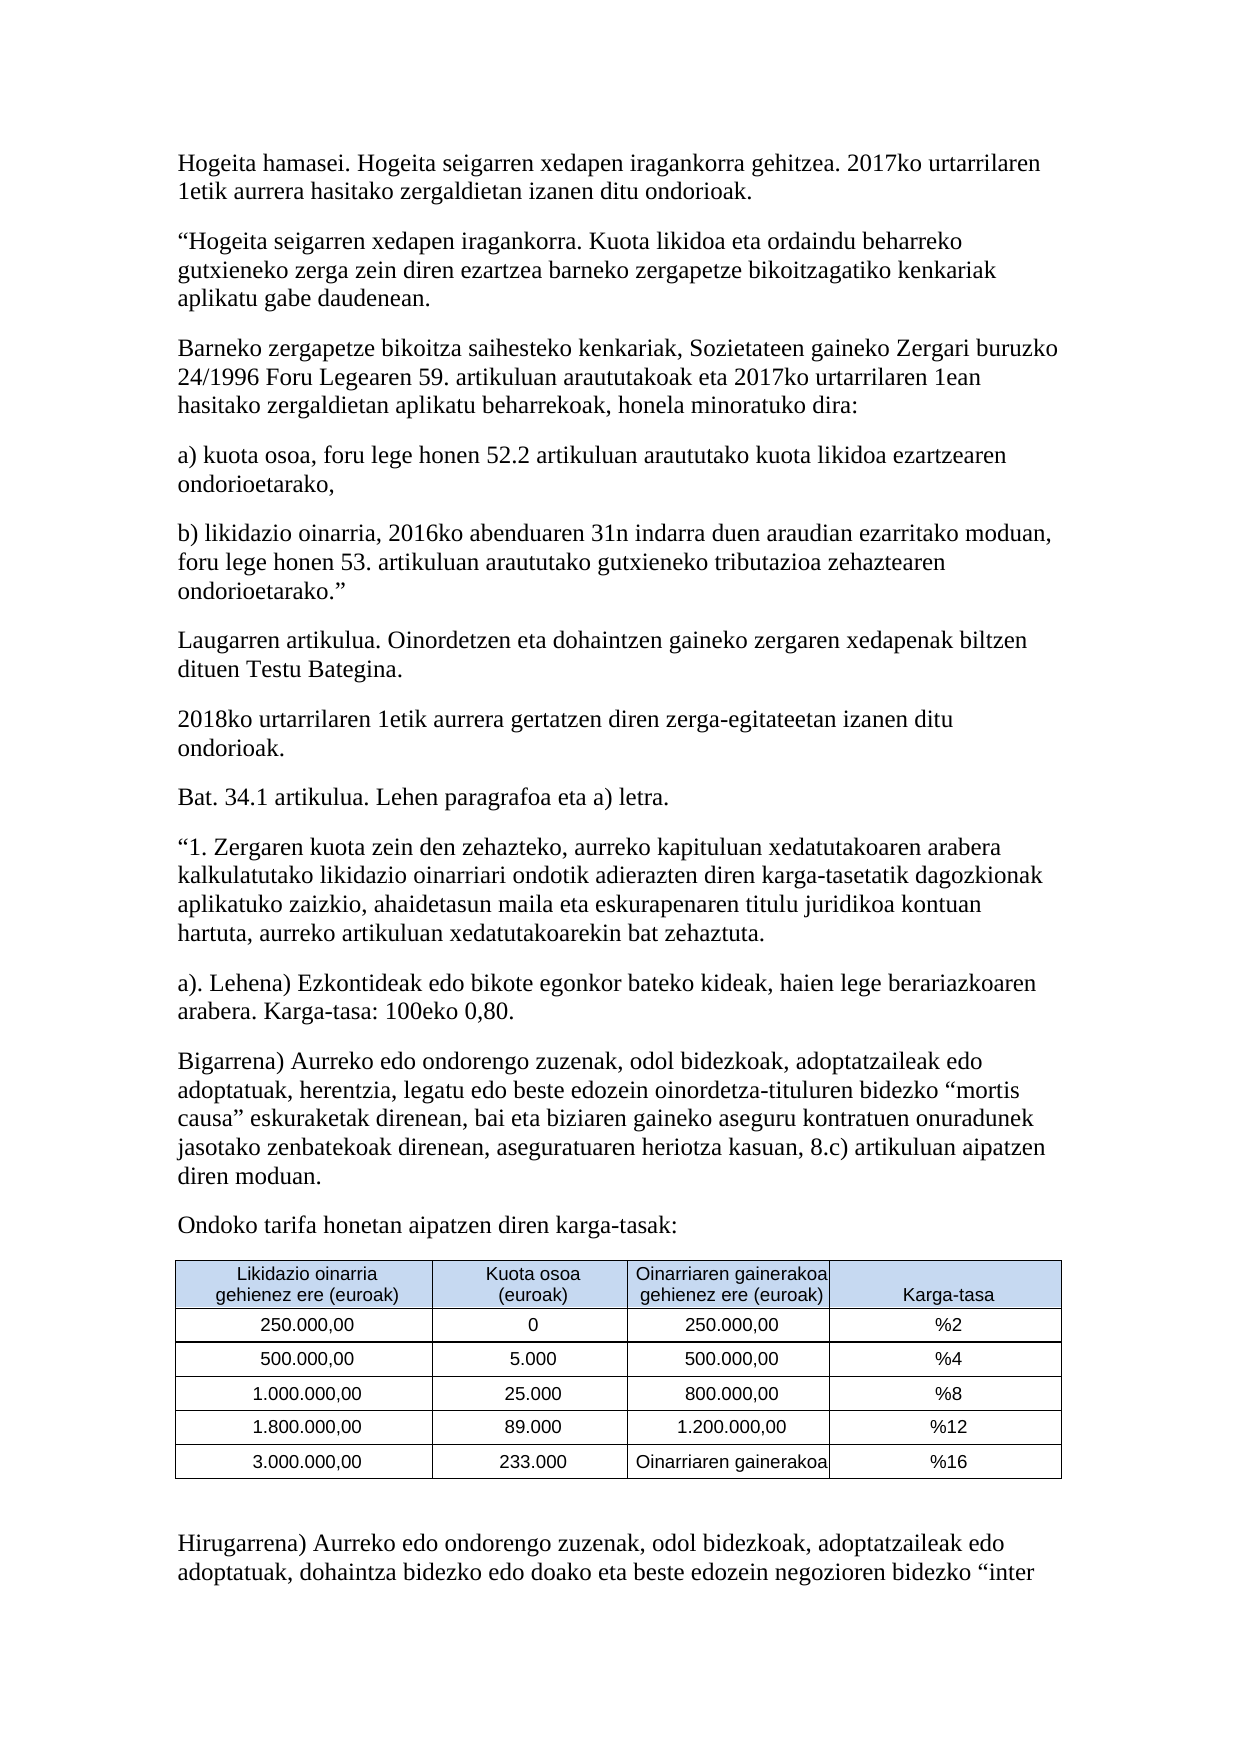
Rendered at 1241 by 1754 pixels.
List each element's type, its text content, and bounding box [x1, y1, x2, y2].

text Bat. 34.1 artikulua. Lehen paragrafoa eta a) letra. [177, 782, 1063, 811]
table_cell 1.800.000,00 [176, 1411, 432, 1444]
table_cell 250.000,00 [176, 1309, 432, 1341]
text a). Lehena) Ezkontideak edo bikote egonkor bateko kideak, haien lege berariazkoaren arabera. Karga-tasa: 100eko 0,80. [177, 968, 1063, 1025]
text Hogeita hamasei. Hogeita seigarren xedapen iragankorra gehitzea. 2017ko urtarrilaren 1etik aurrera hasitako zergaldietan izanen ditu ondorioak. [177, 148, 1063, 205]
table_cell %2 [830, 1309, 1061, 1341]
table_cell 3.000.000,00 [176, 1445, 432, 1478]
table_header Karga-tasa [830, 1261, 1061, 1307]
table_header Oinarriaren gainerakoa gehienez ere (euroak) [628, 1261, 829, 1307]
table_header Likidazio oinarria gehienez ere (euroak) [176, 1261, 432, 1307]
table_cell 800.000,00 [628, 1377, 829, 1409]
text 2018ko urtarrilaren 1etik aurrera gertatzen diren zerga-egitateetan izanen ditu ondorioak. [177, 704, 1063, 761]
table_cell %16 [830, 1445, 1061, 1478]
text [177, 1528, 1063, 1586]
text a) kuota osoa, foru lege honen 52.2 artikuluan araututako kuota likidoa ezartzearen ondorioetarako, [177, 440, 1063, 498]
table_cell 1.000.000,00 [176, 1377, 432, 1409]
table_cell %12 [830, 1411, 1061, 1444]
table_cell 250.000,00 [628, 1309, 829, 1341]
text Bigarrena) Aurreko edo ondorengo zuzenak, odol bidezkoak, adoptatzaileak edo adoptatuak, herentzia, legatu edo beste edozein oinordetza-tituluren bidezko “mortis causa” eskuraketak direnean, bai eta biziaren gaineko aseguru kontratuen onuradunek jasotako zenbatekoak direnean, aseguratuaren heriotza kasuan, 8.c) artikuluan aipatzen diren moduan. [177, 1046, 1063, 1190]
table_cell 1.200.000,00 [628, 1411, 829, 1444]
text Laugarren artikulua. Oinordetzen eta dohaintzen gaineko zergaren xedapenak biltzen dituen Testu Bategina. [177, 626, 1063, 683]
table_cell 5.000 [433, 1343, 627, 1376]
table_cell 89.000 [433, 1411, 627, 1444]
text “Hogeita seigarren xedapen iragankorra. Kuota likidoa eta ordaindu beharreko gutxieneko zerga zein diren ezartzea barneko zergapetze bikoitzagatiko kenkariak aplikatu gabe daudenean. [177, 226, 1063, 312]
table_cell 25.000 [433, 1377, 627, 1409]
table_cell 0 [433, 1309, 627, 1341]
text Ondoko tarifa honetan aipatzen diren karga-tasak: [177, 1211, 1063, 1239]
table_cell %8 [830, 1377, 1061, 1409]
text Barneko zergapetze bikoitza saihesteko kenkariak, Sozietateen gaineko Zergari buruzko 24/1996 Foru Legearen 59. artikuluan araututakoak eta 2017ko urtarrilaren 1ean hasitako zergaldietan aplikatu beharrekoak, honela minoratuko dira: [177, 333, 1063, 419]
table_cell 500.000,00 [628, 1343, 829, 1376]
table_header Kuota osoa (euroak) [433, 1261, 627, 1307]
text b) likidazio oinarria, 2016ko abenduaren 31n indarra duen araudian ezarritako moduan, foru lege honen 53. artikuluan araututako gutxieneko tributazioa zehaztearen ondorioetarako.” [177, 518, 1063, 605]
text “1. Zergaren kuota zein den zehazteko, aurreko kapituluan xedatutakoaren arabera kalkulatutako likidazio oinarriari ondotik adierazten diren karga-tasetatik dagozkionak aplikatuko zaizkio, ahaidetasun maila eta eskurapenaren titulu juridikoa kontuan hartuta, aurreko artikuluan xedatutakoarekin bat zehaztuta. [177, 832, 1063, 947]
table_cell 233.000 [433, 1445, 627, 1478]
table_cell 500.000,00 [176, 1343, 432, 1376]
table_cell Oinarriaren gainerakoa [628, 1445, 829, 1478]
table_cell %4 [830, 1343, 1061, 1376]
